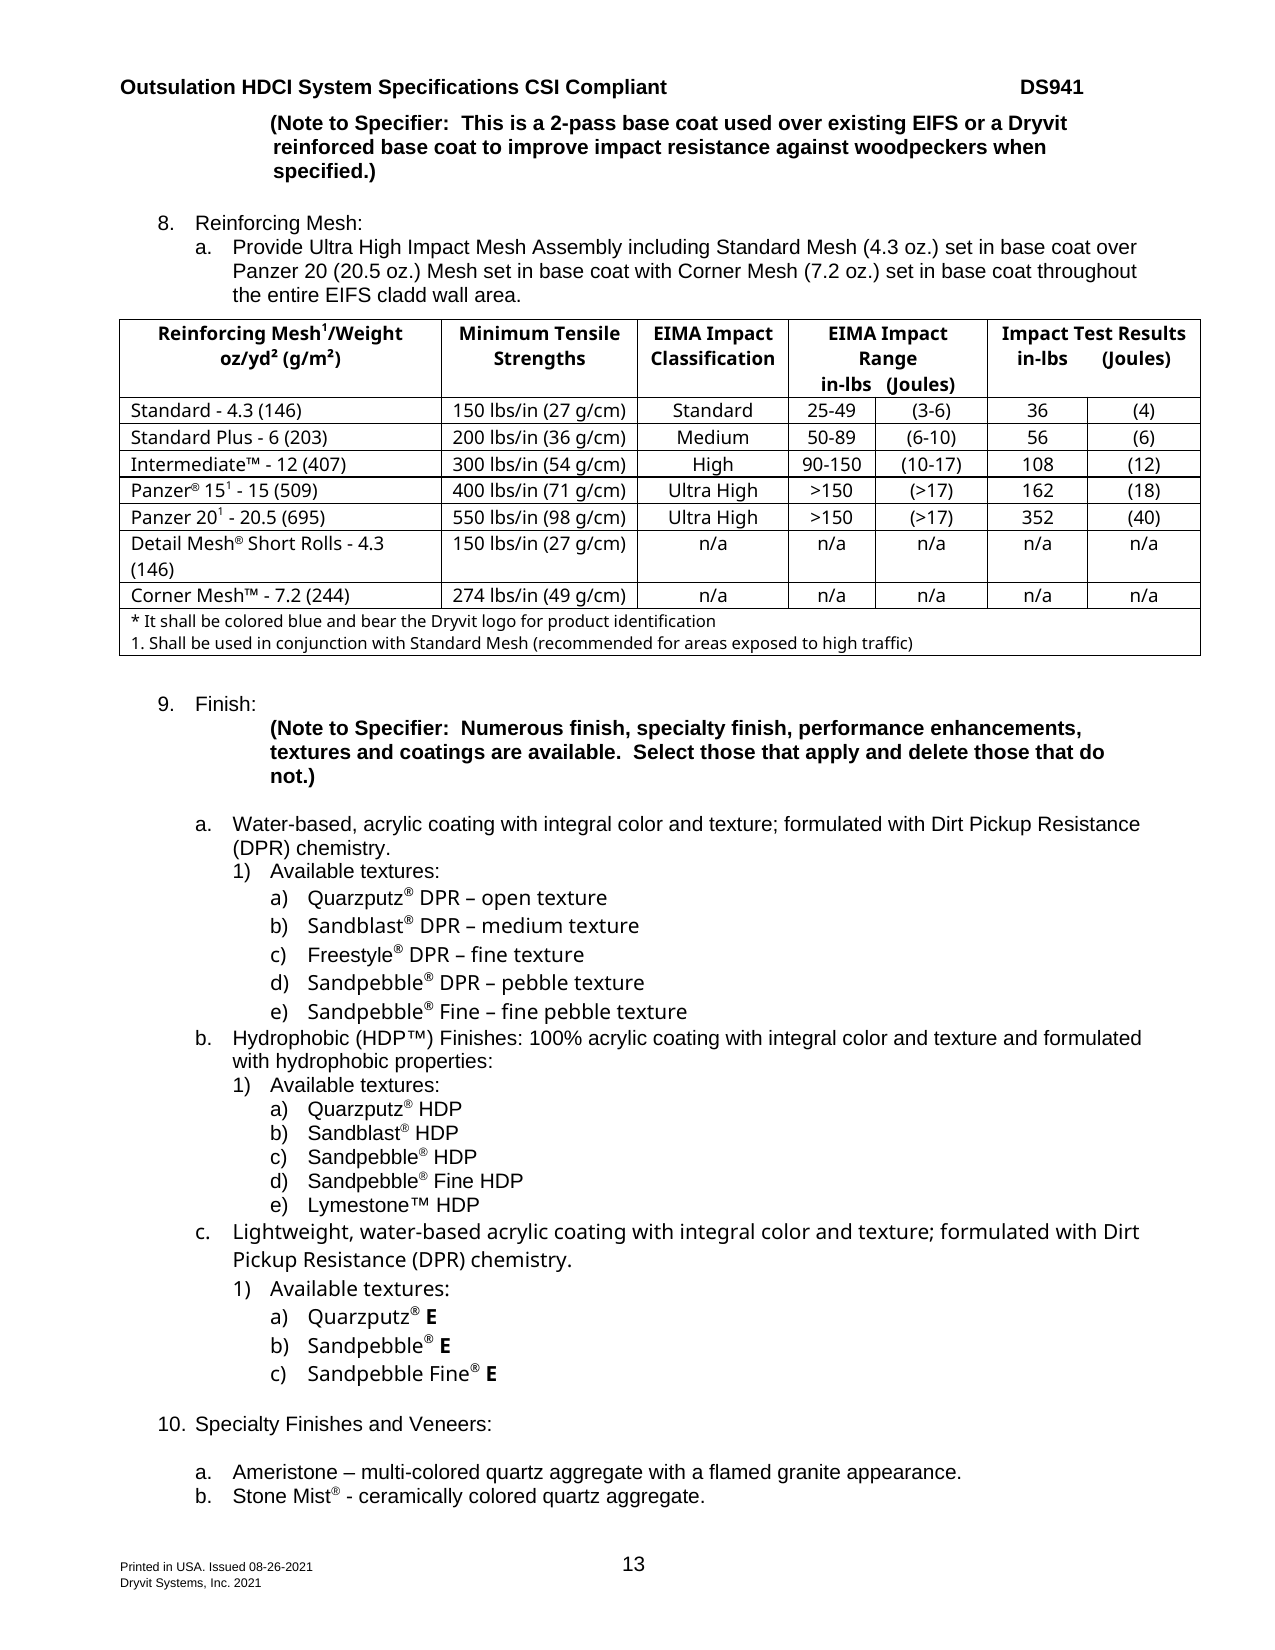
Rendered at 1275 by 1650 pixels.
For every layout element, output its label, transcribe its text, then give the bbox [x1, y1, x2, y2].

table_cell 200 lbs/in (36 g/cm) [442, 424, 637, 450]
table_cell (18) [1088, 478, 1200, 503]
table_cell 90-150 [789, 451, 875, 476]
table_cell 25-49 [789, 398, 875, 423]
table_cell Standard - 4.3 (146) [120, 398, 441, 423]
table_cell (6-10) [876, 424, 987, 450]
table_cell Ultra High [638, 504, 788, 529]
table_cell Ultra High [638, 478, 788, 503]
table_cell Panzer 201 - 20.5 (695) [120, 504, 441, 529]
table_cell n/a [876, 583, 987, 608]
table_cell 150 lbs/in (27 g/cm) [442, 531, 637, 582]
list Freestyle® DPR – fine texture [270, 940, 1155, 968]
table_cell Intermediate™ - 12 (407) [120, 451, 441, 476]
table_cell n/a [1088, 531, 1200, 582]
list Sandpebble® DPR – pebble texture [270, 968, 1155, 997]
list Provide Ultra High Impact Mesh Assembly including Standard Mesh (4.3 oz.) set in base coat over Panzer 20 (20.5 oz.) Mesh set in base coat with Corner Mesh (7.2 oz.) set in base coat throughout the entire EIFS cladd wall area. [195, 235, 1155, 307]
table_cell 550 lbs/in (98 g/cm) [442, 504, 637, 529]
table_cell (>17) [876, 504, 987, 529]
list Stone Mist® - ceramically colored quartz aggregate. [195, 1483, 1155, 1507]
list Hydrophobic (HDP™) Finishes: 100% acrylic coating with integral color and texture and formulated with hydrophobic properties: [195, 1025, 1155, 1073]
list Sandpebble Fine® E [270, 1359, 1155, 1388]
table_cell 50-89 [789, 424, 875, 450]
table_cell n/a [988, 583, 1087, 608]
table_cell n/a [638, 531, 788, 582]
table_cell 56 [988, 424, 1087, 450]
list Ameristone – multi-colored quartz aggregate with a flamed granite appearance. [195, 1459, 1155, 1483]
table_cell 352 [988, 504, 1087, 529]
text (Note to Specifier: This is a 2-pass base coat used over existing EIFS or a Dryvit reinforced base coat to improve impact resistance against woodpeckers when specified.) [270, 111, 1155, 183]
table_cell (10-17) [876, 451, 987, 476]
list Sandpebble® Fine HDP [270, 1169, 1155, 1193]
list Sandpebble® HDP [270, 1145, 1155, 1169]
table_cell Medium [638, 424, 788, 450]
list Specialty Finishes and Veneers: [157, 1412, 1155, 1436]
table_cell 300 lbs/in (54 g/cm) [442, 451, 637, 476]
table_cell n/a [789, 531, 875, 582]
table_cell (3-6) [876, 398, 987, 423]
list Quarzputz® DPR – open texture [270, 883, 1155, 912]
table_cell n/a [789, 583, 875, 608]
table_cell 108 [988, 451, 1087, 476]
table_cell Standard [638, 398, 788, 423]
text (Note to Specifier: Numerous finish, specialty finish, performance enhancements, textures and coatings are available. Select those that apply and delete those that do not.) [270, 716, 1155, 787]
table_header EIMA Impact Range in-lbs (Joules) [789, 320, 987, 397]
table_cell 36 [988, 398, 1087, 423]
list Available textures: [232, 859, 1155, 883]
list Finish: [157, 692, 1155, 716]
table_cell (12) [1088, 451, 1200, 476]
list Sandblast® DPR – medium texture [270, 912, 1155, 940]
table_cell (>17) [876, 478, 987, 503]
list Quarzputz® HDP [270, 1097, 1155, 1121]
table_cell Standard Plus - 6 (203) [120, 424, 441, 450]
table_cell n/a [1088, 583, 1200, 608]
table_cell >150 [789, 478, 875, 503]
table_cell Corner Mesh™ - 7.2 (244) [120, 583, 441, 608]
list Lymestone™ HDP [270, 1193, 1155, 1217]
list Reinforcing Mesh: [157, 211, 1155, 235]
table_cell (4) [1088, 398, 1200, 423]
table_cell >150 [789, 504, 875, 529]
table_header Reinforcing Mesh1/Weight oz/yd² (g/m²) [120, 320, 441, 397]
list Sandpebble® Fine – fine pebble texture [270, 997, 1155, 1025]
table_cell 274 lbs/in (49 g/cm) [442, 583, 637, 608]
table_cell 162 [988, 478, 1087, 503]
table_cell High [638, 451, 788, 476]
table_header EIMA Impact Classification [638, 320, 788, 397]
list Water-based, acrylic coating with integral color and texture; formulated with Dirt Pickup Resistance (DPR) chemistry. [195, 811, 1155, 859]
table_cell Detail Mesh Short Rolls - 4.3 (146) [120, 531, 441, 582]
table_cell 150 lbs/in (27 g/cm) [442, 398, 637, 423]
list Quarzputz® E [270, 1302, 1155, 1331]
table_cell (40) [1088, 504, 1200, 529]
table_cell n/a [638, 583, 788, 608]
table_cell Panzer 151 - 15 (509) [120, 478, 441, 503]
table_cell (6) [1088, 424, 1200, 450]
table_cell n/a [988, 531, 1087, 582]
table_cell n/a [876, 531, 987, 582]
table_header Minimum Tensile Strengths [442, 320, 637, 397]
table_header Impact Test Results in-lbs (Joules) [988, 320, 1200, 397]
list Sandblast® HDP [270, 1121, 1155, 1145]
table_cell 400 lbs/in (71 g/cm) [442, 478, 637, 503]
list Sandpebble® E [270, 1331, 1155, 1359]
list Lightweight, water-based acrylic coating with integral color and texture; formulated with Dirt Pickup Resistance (DPR) chemistry. [195, 1217, 1155, 1274]
table_cell * It shall be colored blue and bear the Dryvit logo for product identification 1. Shall be used in conjunction with Standard Mesh (recommended for areas exposed to high traffic) [120, 609, 1200, 654]
list Available textures: [232, 1274, 1155, 1302]
list Available textures: [232, 1073, 1155, 1097]
